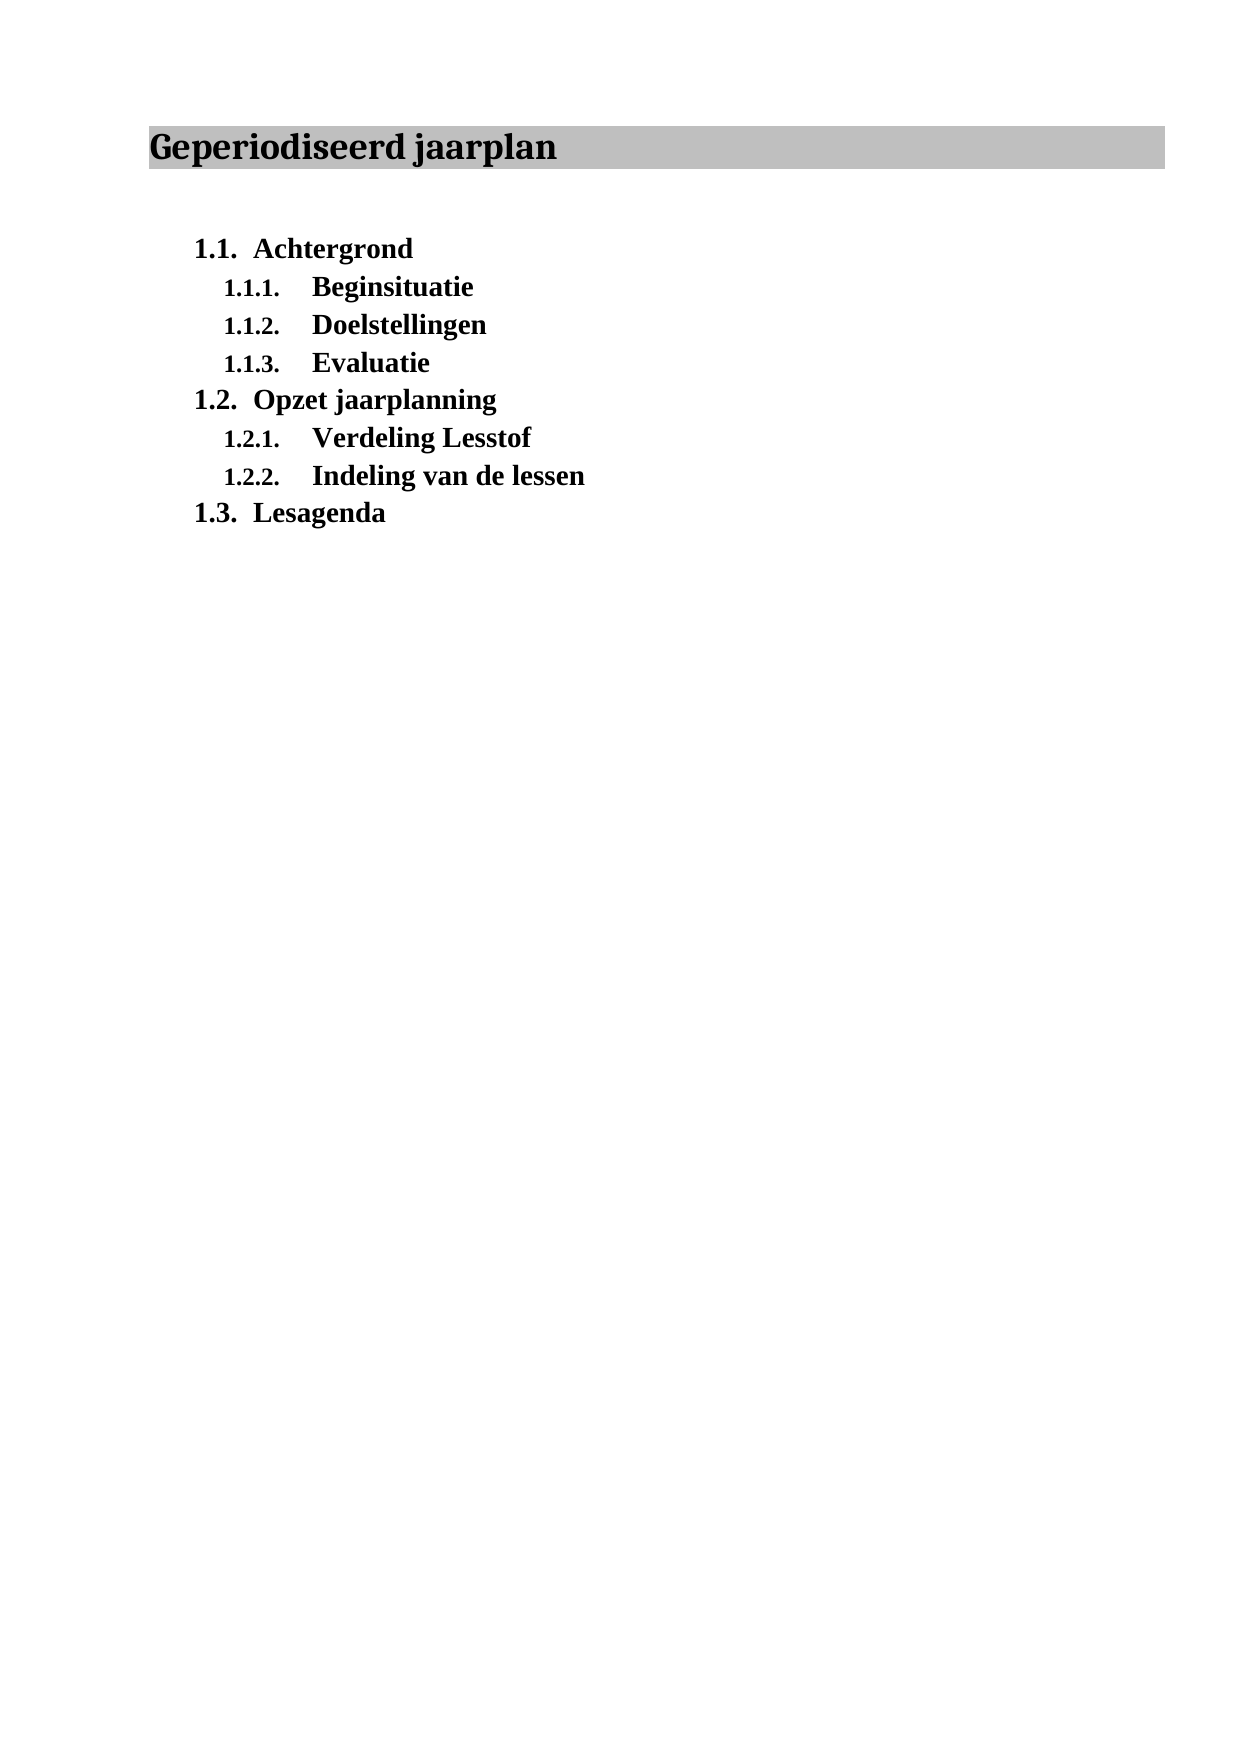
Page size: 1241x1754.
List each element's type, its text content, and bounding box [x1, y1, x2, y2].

subtitle Lesagenda [194, 496, 1165, 529]
subtitle Evaluatie [223, 345, 1165, 378]
subtitle Beginsituatie [223, 269, 1165, 303]
subtitle Indeling van de lessen [223, 458, 1165, 491]
subtitle Doelstellingen [223, 307, 1165, 341]
subtitle Opzet jaarplanning [194, 382, 1165, 416]
subtitle Verdeling Lesstof [223, 420, 1165, 454]
subtitle Geperiodiseerd jaarplan [149, 126, 1165, 169]
subtitle Achtergrond [194, 232, 1165, 265]
